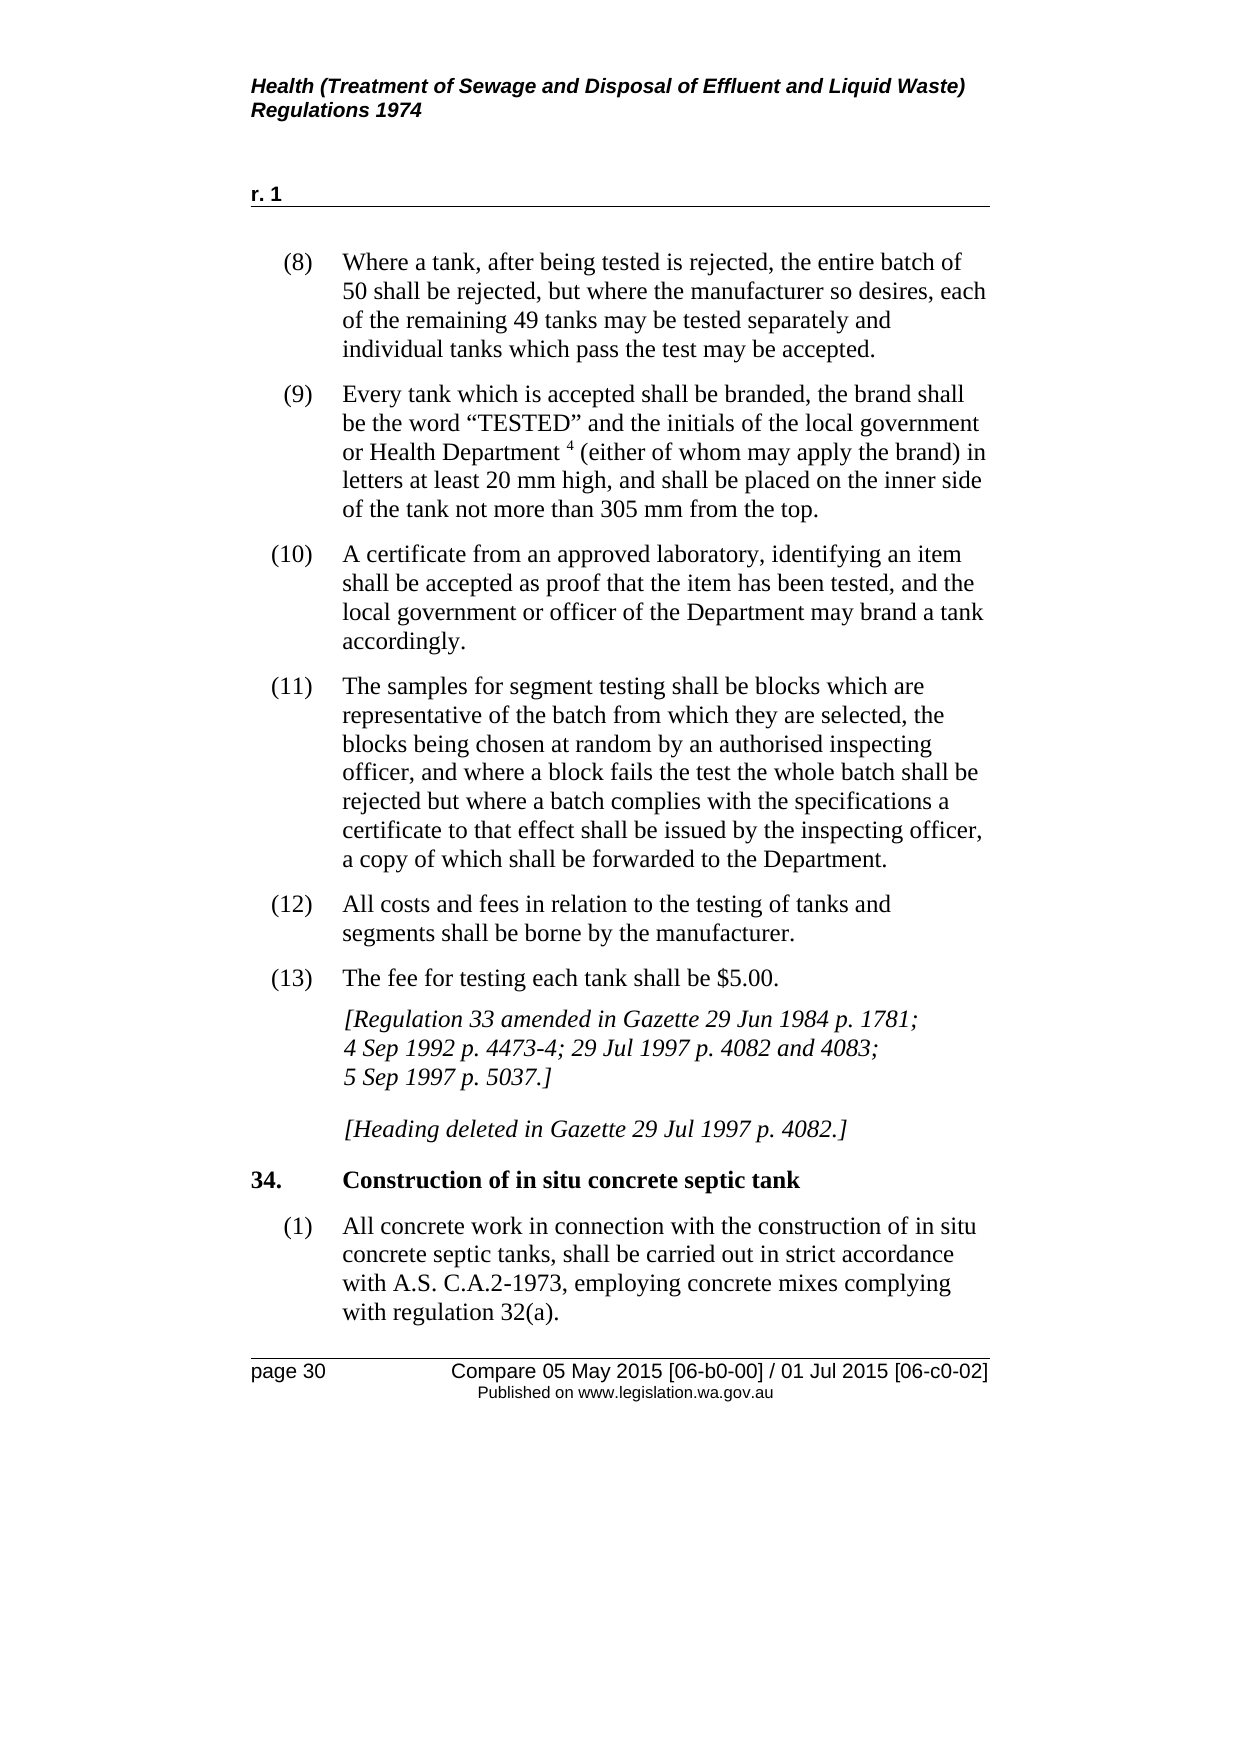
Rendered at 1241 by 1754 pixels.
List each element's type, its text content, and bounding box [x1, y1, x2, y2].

text (9) Every tank which is accepted shall be branded, the brand shall be the word “TESTED” and the initials of the local government or Health Department 4 (either of whom may apply the brand) in letters at least 20 mm high, and shall be placed on the inner side of the tank not more than 305 mm from the top. [251, 379, 990, 523]
subtitle 34. Construction of in situ concrete septic tank [251, 1165, 990, 1194]
text (1) All concrete work in connection with the construction of in situ concrete septic tanks, shall be carried out in strict accordance with A.S. C.A.2-1973, employing concrete mixes complying with regulation 32(a). [251, 1211, 990, 1326]
text (10) A certificate from an approved laboratory, identifying an item shall be accepted as proof that the item has been tested, and the local government or officer of the Department may brand a tank accordingly. [251, 539, 990, 654]
text [Regulation 33 amended in Gazette 29 Jun 1984 p. 1781; 4 Sep 1992 p. 4473-4; 29 Jul 1997 p. 4082 and 4083; 5 Sep 1997 p. 5037.] [251, 1004, 990, 1091]
text (12) All costs and fees in relation to the testing of tanks and segments shall be borne by the manufacturer. [251, 889, 990, 947]
text (11) The samples for segment testing shall be blocks which are representative of the batch from which they are selected, the blocks being chosen at random by an authorised inspecting officer, and where a block fails the test the whole batch shall be rejected but where a batch complies with the specifications a certificate to that effect shall be issued by the inspecting officer, a copy of which shall be forwarded to the Department. [251, 671, 990, 872]
text (13) The fee for testing each tank shall be $5.00. [251, 963, 990, 992]
text [Heading deleted in Gazette 29 Jul 1997 p. 4082.] [251, 1114, 990, 1142]
text (8) Where a tank, after being tested is rejected, the entire batch of 50 shall be rejected, but where the manufacturer so desires, each of the remaining 49 tanks may be tested separately and individual tanks which pass the test may be accepted. [251, 247, 990, 362]
